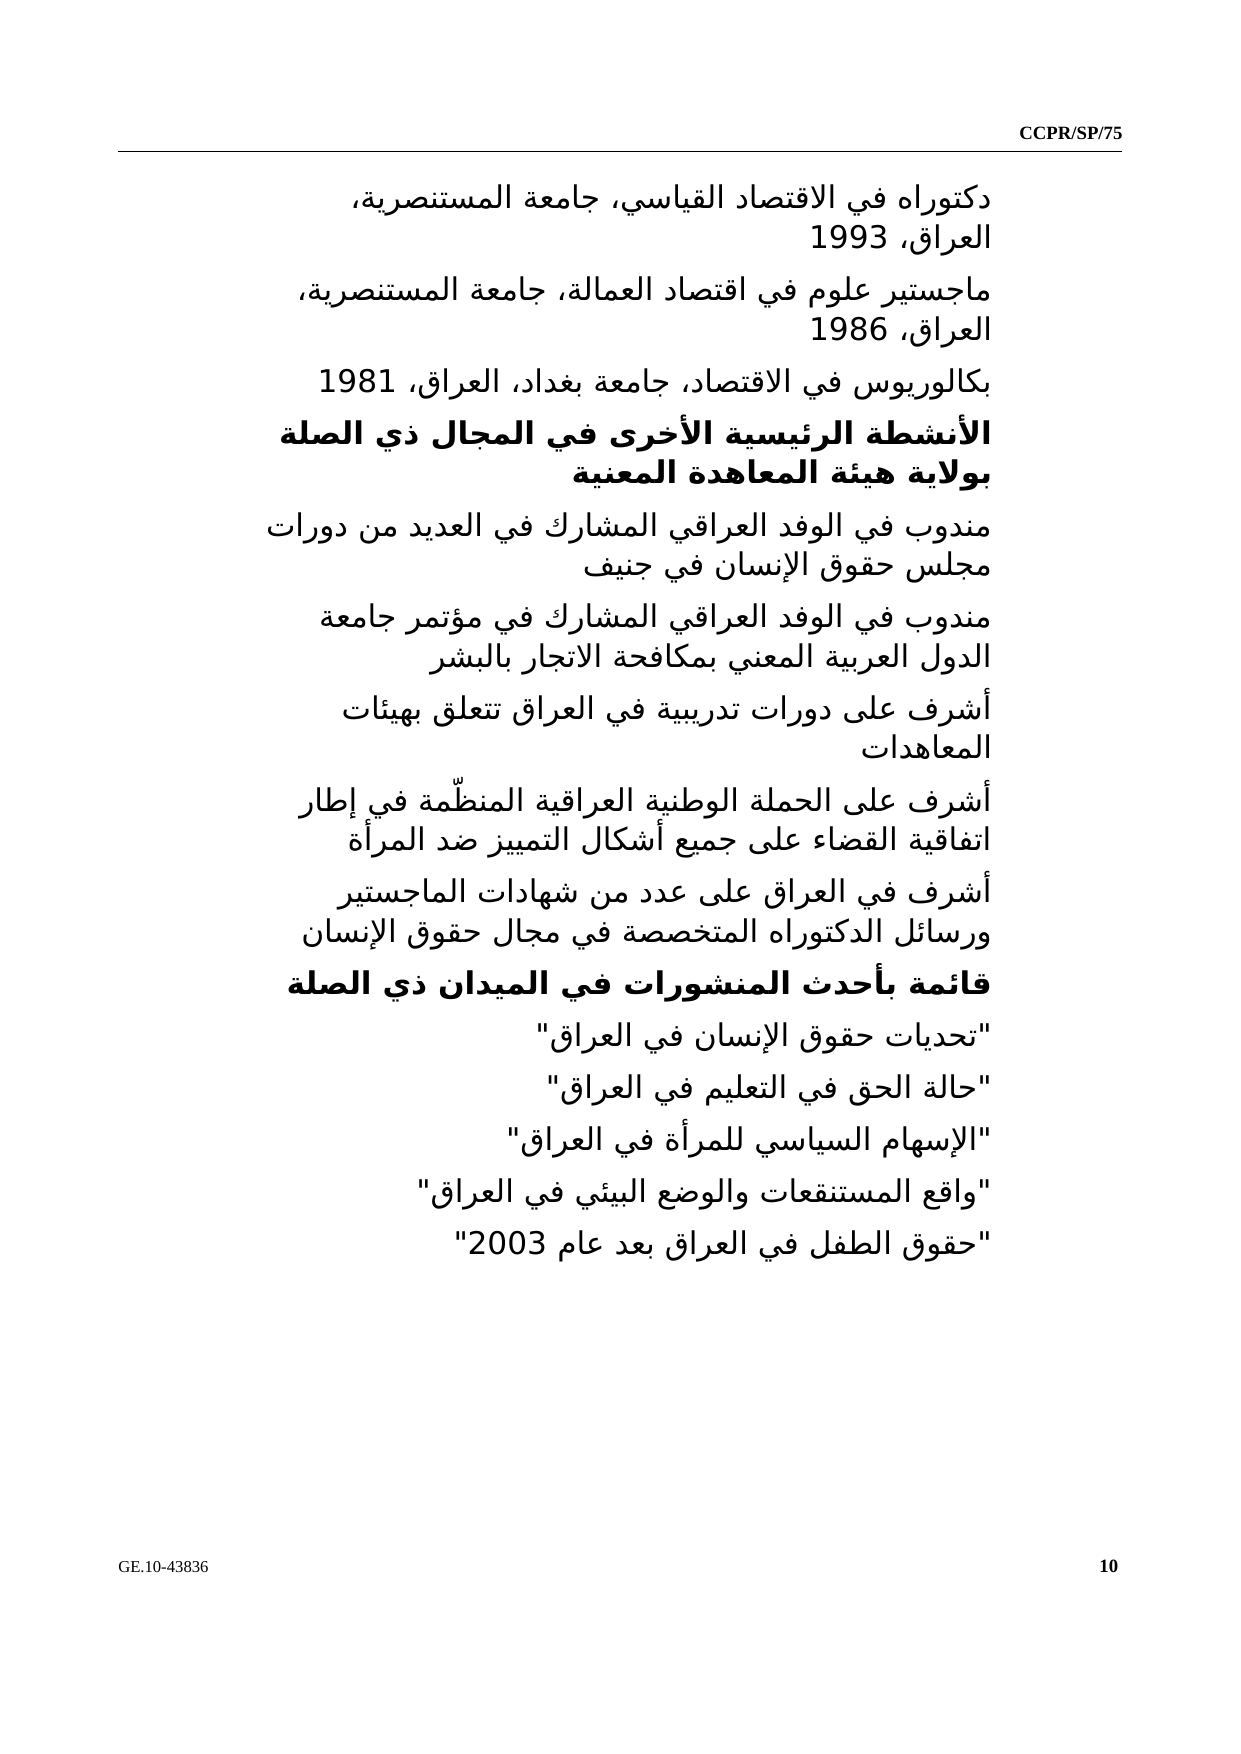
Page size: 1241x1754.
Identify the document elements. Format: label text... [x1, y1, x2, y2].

text "واقع المستنقعات والوضع البيئي في العراق" [248, 1171, 992, 1211]
text ماجستير علوم في اقتصاد العمالة، جامعة المستنصرية، العراق، 1986 [248, 269, 992, 348]
text أشرف على الحملة الوطنية العراقية المنظّمة في إطار اتفاقية القضاء على جميع أشكال التمييز ضد المرأة [248, 779, 992, 858]
text أشرف على دورات تدريبية في العراق تتعلق بهيئات المعاهدات [248, 688, 992, 767]
text الأنشطة الرئيسية الأخرى في المجال ذي الصلة بولاية هيئة المعاهدة المعنية [248, 413, 992, 492]
text "حقوق الطفل في العراق بعد عام 2003" [248, 1223, 992, 1263]
text أشرف في العراق على عدد من شهادات الماجستير ورسائل الدكتوراه المتخصصة في مجال حقوق الإنسان [248, 871, 992, 950]
text مندوب في الوفد العراقي المشارك في العديد من دورات مجلس حقوق الإنسان في جنيف [248, 504, 992, 583]
text دكتوراه في الاقتصاد القياسي، جامعة المستنصرية، العراق، 1993 [248, 177, 992, 256]
text "حالة الحق في التعليم في العراق" [248, 1067, 992, 1106]
text "الإسهام السياسي للمرأة في العراق" [248, 1119, 992, 1158]
text قائمة بأحدث المنشورات في الميدان ذي الصلة [248, 963, 992, 1002]
text مندوب في الوفد العراقي المشارك في مؤتمر جامعة الدول العربية المعني بمكافحة الاتجار بالبشر [248, 596, 992, 675]
text بكالوريوس في الاقتصاد، جامعة بغداد، العراق، 1981 [248, 361, 992, 400]
text "تحديات حقوق الإنسان في العراق" [248, 1015, 992, 1054]
